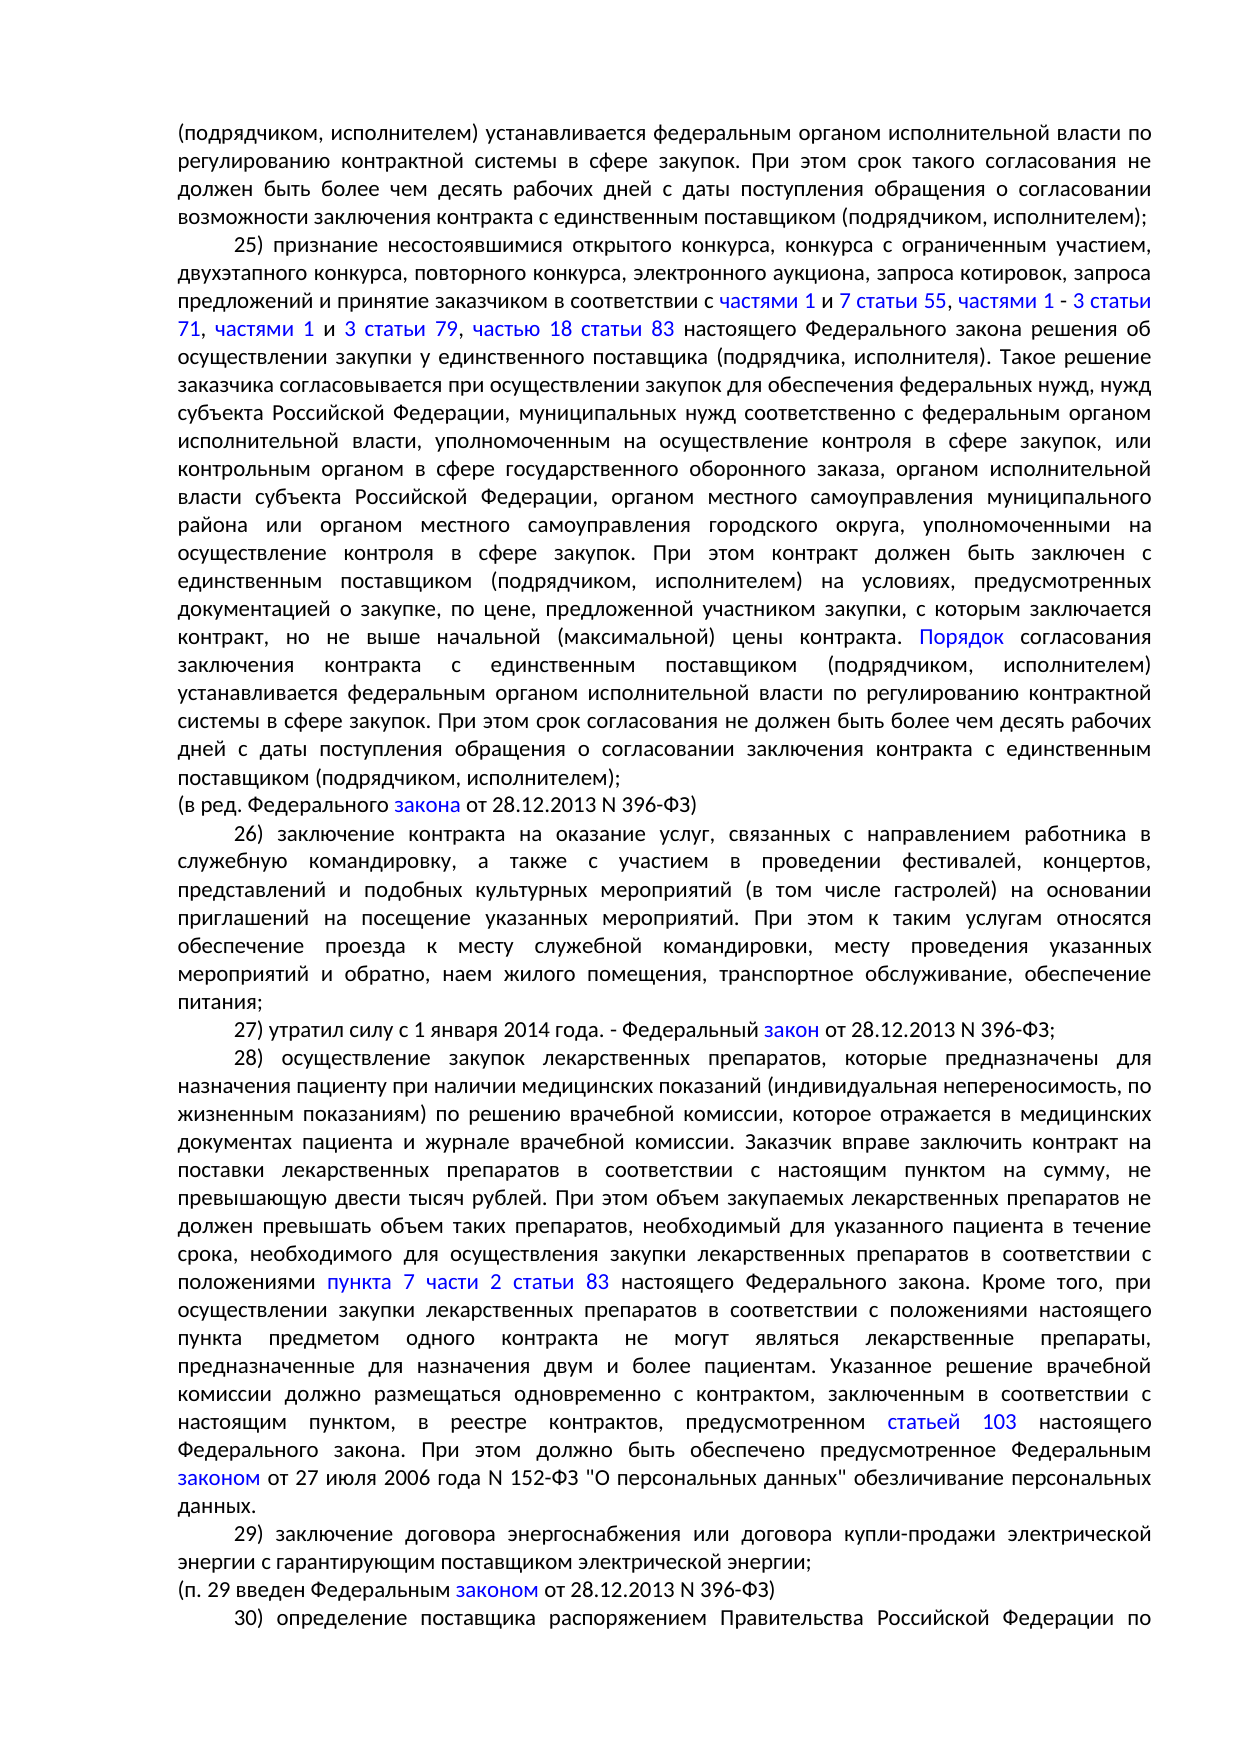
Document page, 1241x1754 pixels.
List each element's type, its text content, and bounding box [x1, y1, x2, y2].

text 27) утратил силу с 1 января 2014 года. - Федеральный закон от 28.12.2013 N 396-ФЗ; [177, 1015, 1152, 1043]
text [177, 1603, 1152, 1631]
text 29) заключение договора энергоснабжения или договора купли-продажи электрической энергии с гарантирующим поставщиком электрической энергии; [177, 1519, 1152, 1575]
text 28) осуществление закупок лекарственных препаратов, которые предназначены для назначения пациенту при наличии медицинских показаний (индивидуальная непереносимость, по жизненным показаниям) по решению врачебной комиссии, которое отражается в медицинских документах пациента и журнале врачебной комиссии. Заказчик вправе заключить контракт на поставки лекарственных препаратов в соответствии с настоящим пунктом на сумму, не превышающую двести тысяч рублей. При этом объем закупаемых лекарственных препаратов не должен превышать объем таких препаратов, необходимый для указанного пациента в течение срока, необходимого для осуществления закупки лекарственных препаратов в соответствии с положениями пункта 7 части 2 статьи 83 настоящего Федерального закона. Кроме того, при осуществлении закупки лекарственных препаратов в соответствии с положениями настоящего пункта предметом одного контракта не могут являться лекарственные препараты, предназначенные для назначения двум и более пациентам. Указанное решение врачебной комиссии должно размещаться одновременно с контрактом, заключенным в соответствии с настоящим пунктом, в реестре контрактов, предусмотренном статьей 103 настоящего Федерального закона. При этом должно быть обеспечено предусмотренное Федеральным законом от 27 июля 2006 года N 152-ФЗ "О персональных данных" обезличивание персональных данных. [177, 1043, 1152, 1519]
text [177, 118, 1152, 230]
text 25) признание несостоявшимися открытого конкурса, конкурса с ограниченным участием, двухэтапного конкурса, повторного конкурса, электронного аукциона, запроса котировок, запроса предложений и принятие заказчиком в соответствии с частями 1 и 7 статьи 55, частями 1 - 3 статьи 71, частями 1 и 3 статьи 79, частью 18 статьи 83 настоящего Федерального закона решения об осуществлении закупки у единственного поставщика (подрядчика, исполнителя). Такое решение заказчика согласовывается при осуществлении закупок для обеспечения федеральных нужд, нужд субъекта Российской Федерации, муниципальных нужд соответственно с федеральным органом исполнительной власти, уполномоченным на осуществление контроля в сфере закупок, или контрольным органом в сфере государственного оборонного заказа, органом исполнительной власти субъекта Российской Федерации, органом местного самоуправления муниципального района или органом местного самоуправления городского округа, уполномоченными на осуществление контроля в сфере закупок. При этом контракт должен быть заключен с единственным поставщиком (подрядчиком, исполнителем) на условиях, предусмотренных документацией о закупке, по цене, предложенной участником закупки, с которым заключается контракт, но не выше начальной (максимальной) цены контракта. Порядок согласования заключения контракта с единственным поставщиком (подрядчиком, исполнителем) устанавливается федеральным органом исполнительной власти по регулированию контрактной системы в сфере закупок. При этом срок согласования не должен быть более чем десять рабочих дней с даты поступления обращения о согласовании заключения контракта с единственным поставщиком (подрядчиком, исполнителем); [177, 230, 1152, 791]
text (п. 29 введен Федеральным законом от 28.12.2013 N 396-ФЗ) [177, 1575, 1152, 1603]
text 26) заключение контракта на оказание услуг, связанных с направлением работника в служебную командировку, а также с участием в проведении фестивалей, концертов, представлений и подобных культурных мероприятий (в том числе гастролей) на основании приглашений на посещение указанных мероприятий. При этом к таким услугам относятся обеспечение проезда к месту служебной командировки, месту проведения указанных мероприятий и обратно, наем жилого помещения, транспортное обслуживание, обеспечение питания; [177, 819, 1152, 1015]
text (в ред. Федерального закона от 28.12.2013 N 396-ФЗ) [177, 791, 1152, 819]
